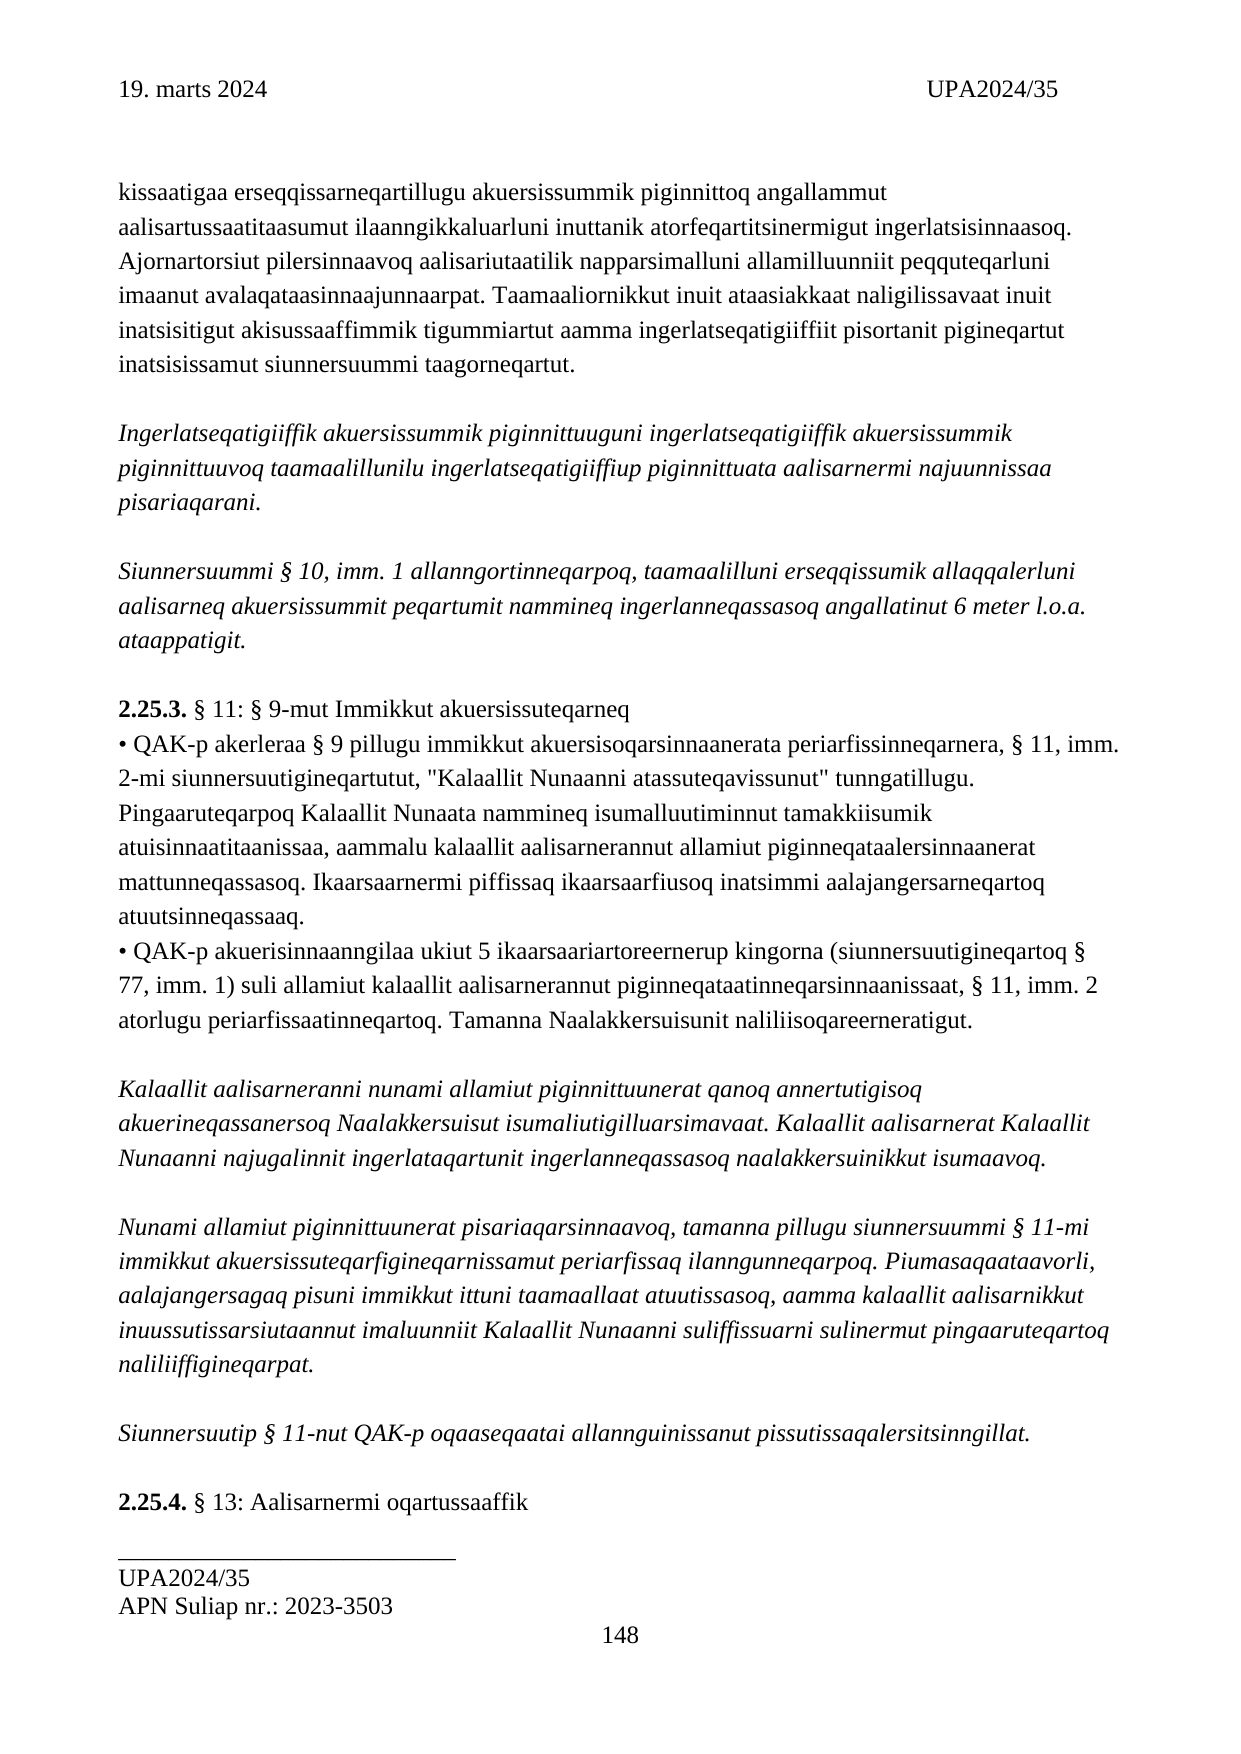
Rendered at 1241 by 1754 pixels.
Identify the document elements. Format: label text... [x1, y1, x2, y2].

text Siunnersuutip § 11-nut QAK-p oqaaseqaatai allannguinissanut pissutissaqalersitsinngillat. [118, 1418, 1122, 1447]
text • QAK-p akuerisinnaanngilaa ukiut 5 ikaarsaariartoreernerup kingorna (siunnersuutigineqartoq § 77, imm. 1) suli allamiut kalaallit aalisarnerannut piginneqataatinneqarsinnaanissaat, § 11, imm. 2 atorlugu periarfissaatinneqartoq. Tamanna Naalakkersuisunit naliliisoqareerneratigut. [118, 936, 1122, 1033]
text • QAK-p akerleraa § 9 pillugu immikkut akuersisoqarsinnaanerata periarfissinneqarnera, § 11, imm. 2-mi siunnersuutigineqartutut, "Kalaallit Nunaanni atassuteqavissunut" tunngatillugu. Pingaaruteqarpoq Kalaallit Nunaata nammineq isumalluutiminnut tamakkiisumik atuisinnaatitaanissaa, aammalu kalaallit aalisarnerannut allamiut piginneqataalersinnaanerat mattunneqassasoq. Ikaarsaarnermi piffissaq ikaarsaarfiusoq inatsimmi aalajangersarneqartoq atuutsinneqassaaq. [118, 729, 1122, 930]
text 2.25.3. § 11: § 9-mut Immikkut akuersissuteqarneq [118, 694, 1122, 723]
text Nunami allamiut piginnittuunerat pisariaqarsinnaavoq, tamanna pillugu siunnersuummi § 11-mi immikkut akuersissuteqarfigineqarnissamut periarfissaq ilanngunneqarpoq. Piumasaqaataavorli, aalajangersagaq pisuni immikkut ittuni taamaallaat atuutissasoq, aamma kalaallit aalisarnikkut inuussutissarsiutaannut imaluunniit Kalaallit Nunaanni suliffissuarni sulinermut pingaaruteqartoq naliliiffigineqarpat. [118, 1212, 1122, 1378]
text 2.25.4. § 13: Aalisarnermi oqartussaaffik [118, 1487, 1122, 1516]
text Siunnersuummi § 10, imm. 1 allanngortinneqarpoq, taamaalilluni erseqqissumik allaqqalerluni aalisarneq akuersissummit peqartumit nammineq ingerlanneqassasoq angallatinut 6 meter l.o.a. ataappatigit. [118, 556, 1122, 654]
text Kalaallit aalisarneranni nunami allamiut piginnittuunerat qanoq annertutigisoq akuerineqassanersoq Naalakkersuisut isumaliutigilluarsimavaat. Kalaallit aalisarnerat Kalaallit Nunaanni najugalinnit ingerlataqartunit ingerlanneqassasoq naalakkersuinikkut isumaavoq. [118, 1074, 1122, 1171]
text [118, 177, 1122, 378]
text Ingerlatseqatigiiffik akuersissummik piginnittuuguni ingerlatseqatigiiffik akuersissummik piginnittuuvoq taamaalillunilu ingerlatseqatigiiffiup piginnittuata aalisarnermi najuunnissaa pisariaqarani. [118, 418, 1122, 516]
